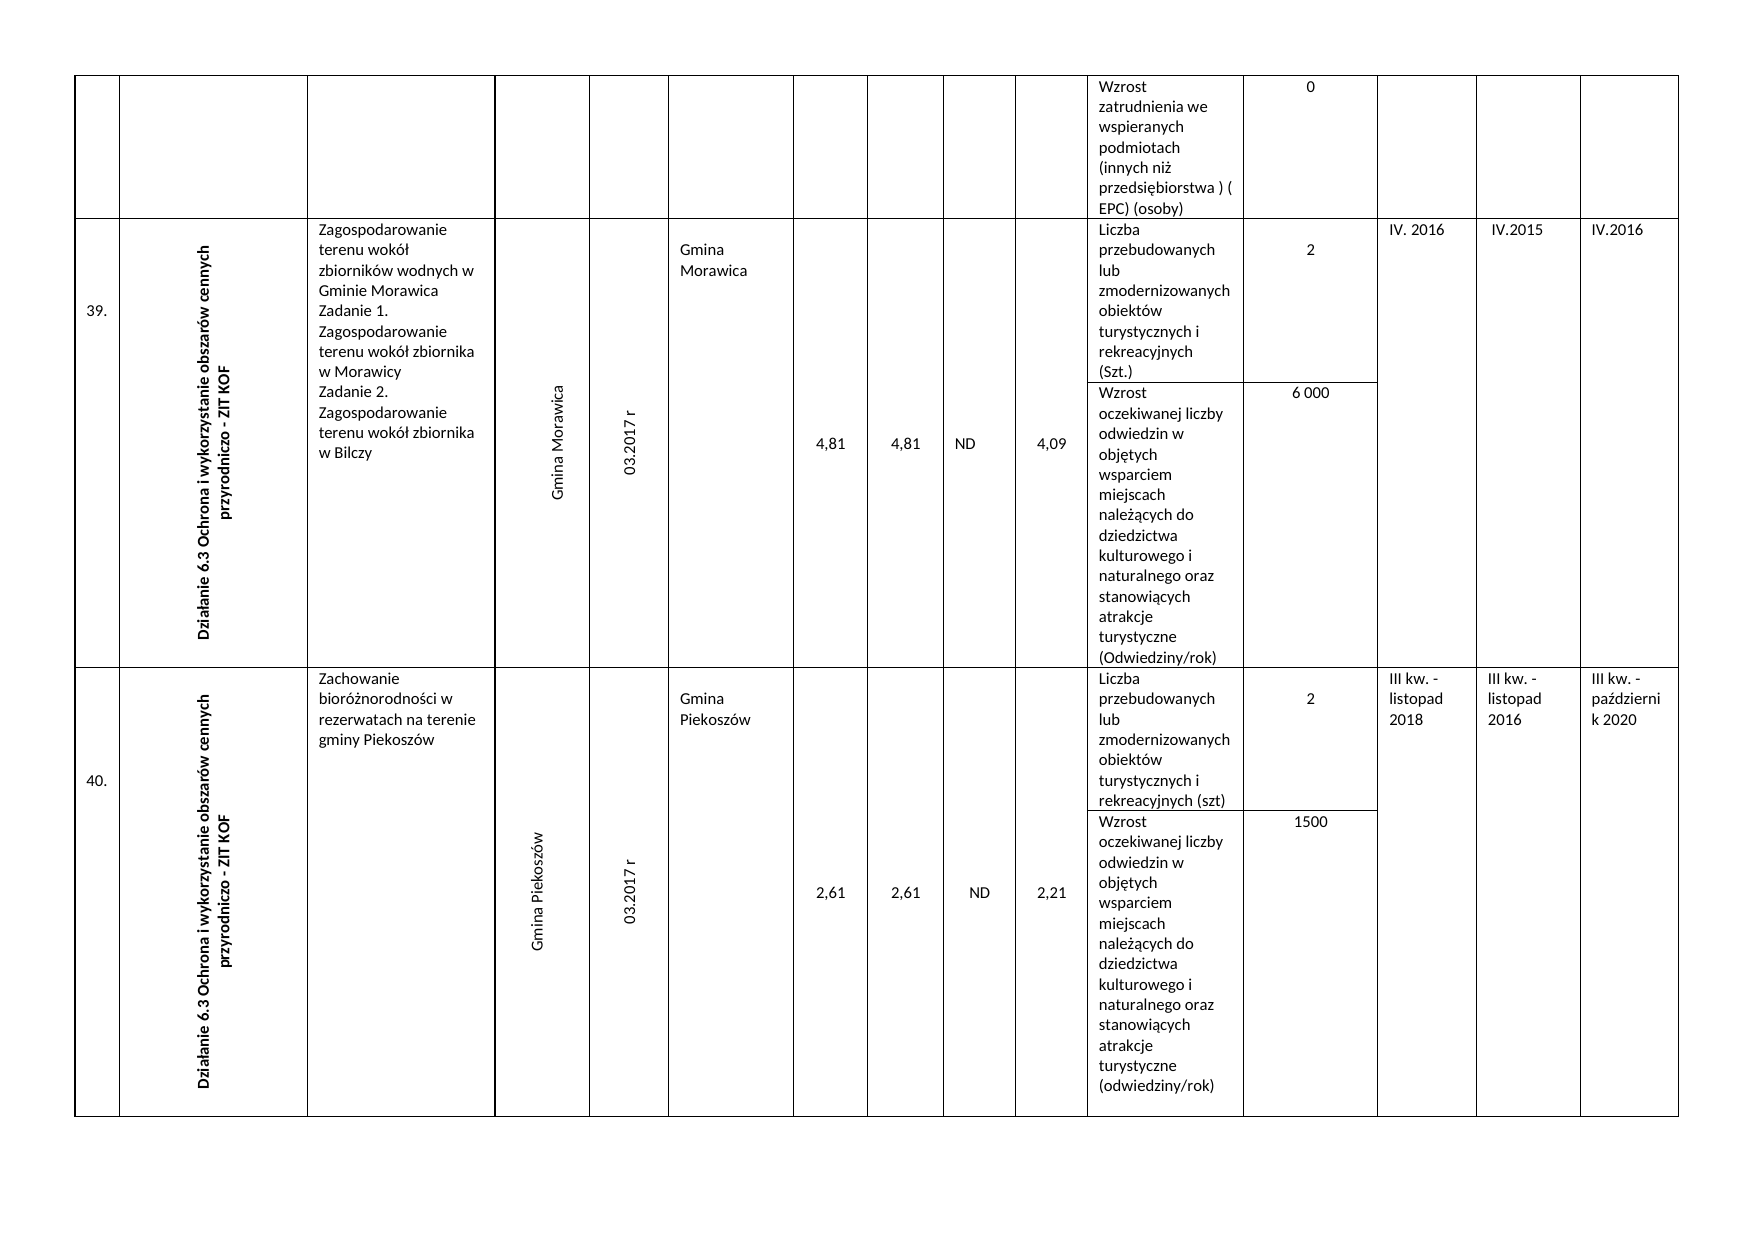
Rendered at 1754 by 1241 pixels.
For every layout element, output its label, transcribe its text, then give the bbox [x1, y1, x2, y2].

table_cell 39. [76, 219, 119, 667]
table_cell ND [944, 219, 1015, 667]
table_cell ND [944, 668, 1015, 1116]
table_cell III kw. - październik 2020 [1581, 668, 1678, 1116]
table_cell Gmina Piekoszów [496, 668, 589, 1116]
table_cell III kw. - listopad 2016 [1477, 668, 1580, 1116]
table_cell 40. [76, 668, 119, 1116]
table_cell Zagospodarowanie terenu wokół zbiorników wodnych w Gminie Morawica Zadanie 1. Zagospodarowanie terenu wokół zbiornika w Morawicy Zadanie 2. Zagospodarowanie terenu wokół zbiornika w Bilczy [308, 219, 494, 667]
table_cell Zachowanie bioróżnorodności w rezerwatach na terenie gminy Piekoszów [308, 668, 494, 1116]
table_cell IV. 2016 [1378, 219, 1476, 667]
table_cell Gmina Piekoszów [669, 668, 793, 1116]
table_cell Wzrost oczekiwanej liczby odwiedzin w objętych wsparciem miejscach należących do dziedzictwa kulturowego i naturalnego oraz stanowiących atrakcje turystyczne (Odwiedziny/rok) [1088, 383, 1243, 667]
table_cell 0 [1244, 76, 1377, 218]
table_cell 2,21 [1016, 668, 1087, 1116]
table_cell 1500 [1244, 811, 1377, 1116]
table_cell 4,09 [1016, 219, 1087, 667]
table_cell Liczba przebudowanych lub zmodernizowanych obiektów turystycznych i rekreacyjnych (Szt.) [1088, 219, 1243, 382]
table_cell 4,81 [794, 219, 867, 667]
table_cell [120, 219, 307, 667]
table_cell 2 [1244, 219, 1377, 382]
table_cell 6 000 [1244, 383, 1377, 667]
table_cell Liczba przebudowanych lub zmodernizowanych obiektów turystycznych i rekreacyjnych (szt) [1088, 668, 1243, 810]
table_cell 2,61 [794, 668, 867, 1116]
table_cell IV.2016 [1581, 219, 1678, 667]
table_cell 03.2017 r [590, 668, 668, 1116]
table_cell 2,61 [868, 668, 943, 1116]
table_cell 4,81 [868, 219, 943, 667]
table_cell 2 [1244, 668, 1377, 810]
table_cell Wzrost zatrudnienia we wspieranych podmiotach (innych niż przedsiębiorstwa ) ( EPC) (osoby) [1088, 76, 1243, 218]
table_cell III kw. - listopad 2018 [1378, 668, 1476, 1116]
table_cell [120, 668, 307, 1116]
table_cell Gmina Morawica [496, 219, 589, 667]
table_cell 03.2017 r [590, 219, 668, 667]
table_cell IV.2015 [1477, 219, 1580, 667]
table_cell Gmina Morawica [669, 219, 793, 667]
table_cell Wzrost oczekiwanej liczby odwiedzin w objętych wsparciem miejscach należących do dziedzictwa kulturowego i naturalnego oraz stanowiących atrakcje turystyczne (odwiedziny/rok) [1088, 811, 1243, 1116]
